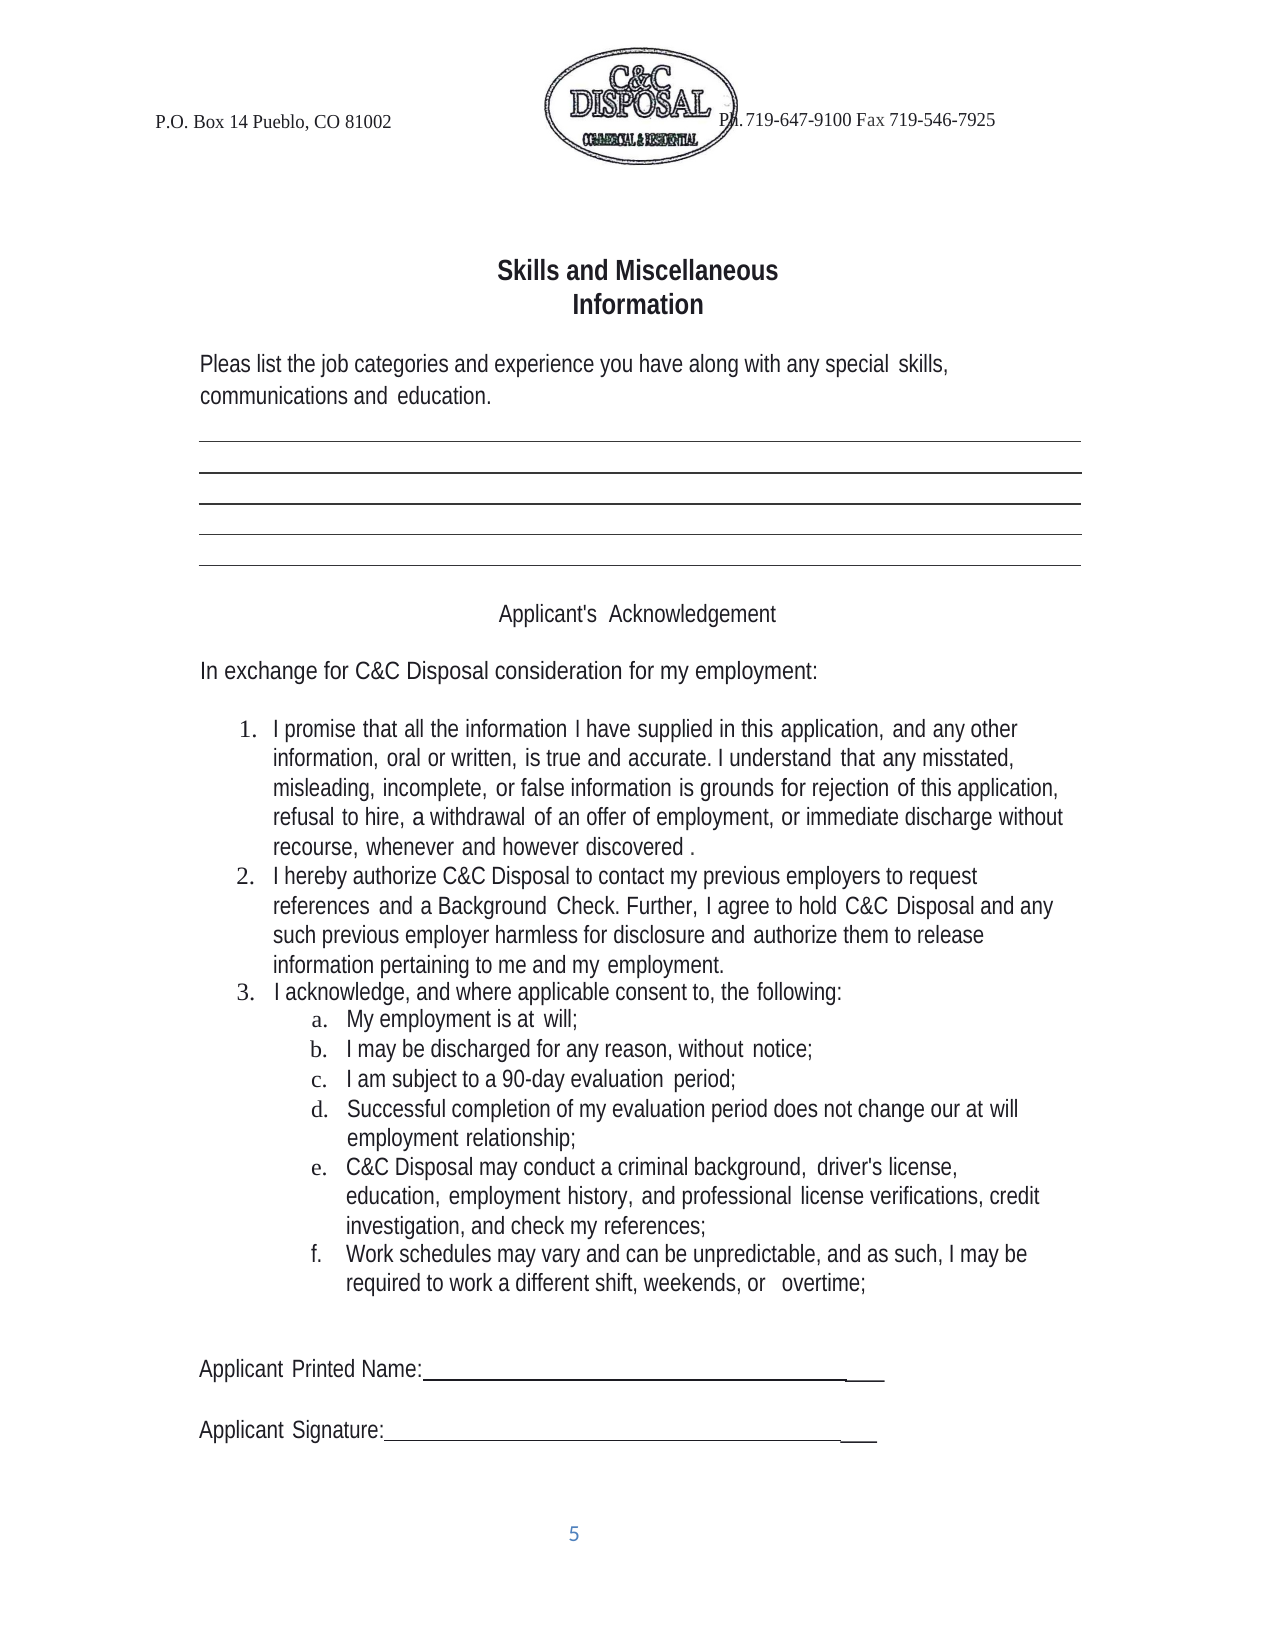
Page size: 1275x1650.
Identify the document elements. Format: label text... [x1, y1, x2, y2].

list I acknowledge, and where applicable consent to, the following: [236, 979, 1076, 1006]
text Pleas list the job categories and experience you have along with any special skills, communications and education. [199, 349, 1076, 409]
list I hereby authorize C&C Disposal to contact my previous employers to request references and a Background Check. Further, I agree to hold C&C Disposal and any such previous employer harmless for disclosure and authorize them to release information pertaining to me and my employment. [236, 861, 1076, 978]
list I may be discharged for any reason, without notice; [310, 1034, 1076, 1063]
text Skills and Miscellaneous Information [459, 253, 817, 320]
list My employment is at will; [311, 1006, 1076, 1033]
text In exchange for C&C Disposal consideration for my employment: [200, 656, 1096, 685]
picture [543, 45, 738, 166]
list C&C Disposal may conduct a criminal background, driver's license, education, employment history, and professional license verifications, credit investigation, and check my references; [311, 1152, 1056, 1239]
text Applicant's Acknowledgement [458, 599, 817, 627]
list I promise that all the information I have supplied in this application, and any other information, oral or written, is true and accurate. I understand that any misstated, misleading, incomplete, or false information is grounds for rejection of this application, refusal to hire, a withdrawal of an offer of employment, or immediate discharge without recourse, whenever and however discovered . [238, 713, 1079, 860]
text Applicant Printed Name: _ Applicant Signature: _ Date:------- [199, 1354, 883, 1443]
list I am subject to a 90-day evaluation period; [311, 1064, 1076, 1092]
text required to work a different shift, weekends, or overtime; [199, 1268, 1076, 1297]
text f. Work schedules may vary and can be unpredictable, and as such, I may be [311, 1240, 1076, 1268]
list Successful completion of my evaluation period does not change our at will employment relationship; [311, 1094, 1076, 1151]
